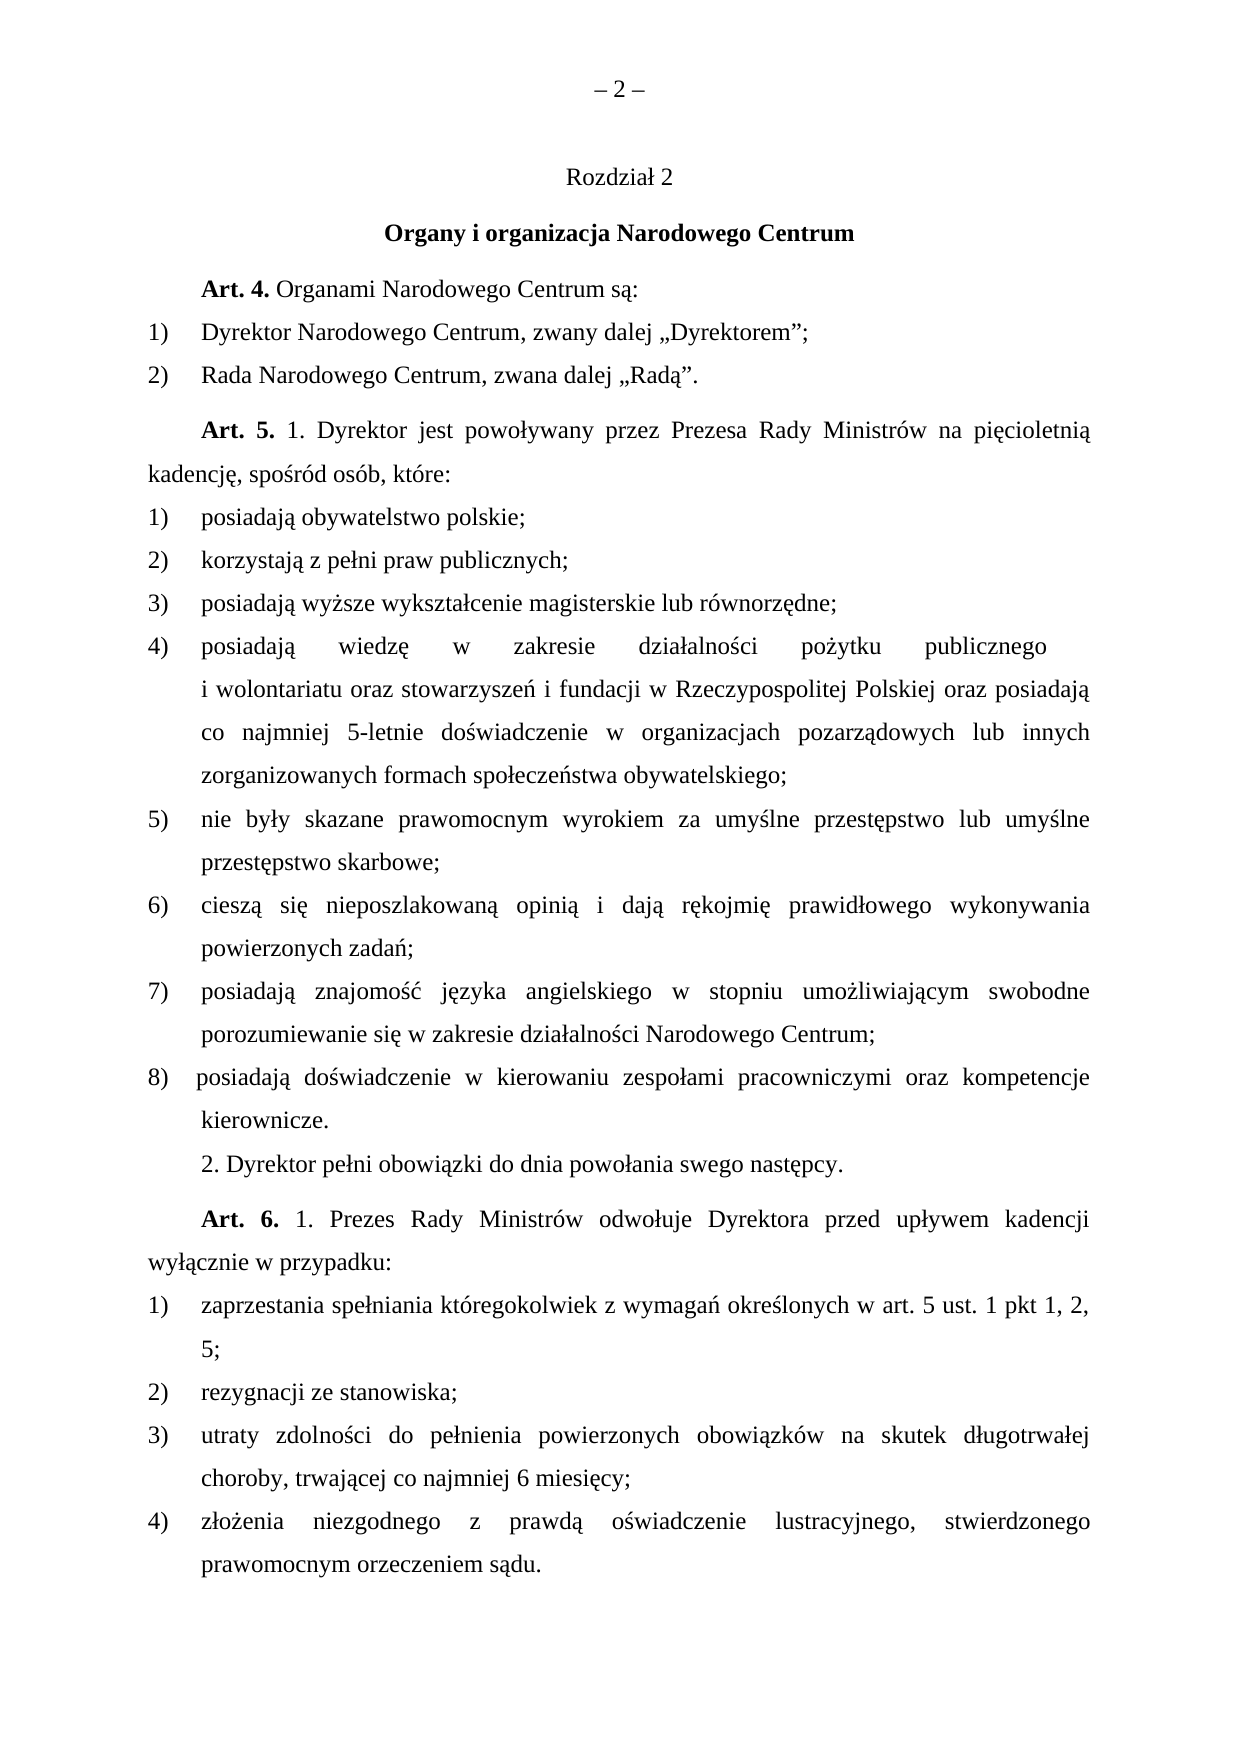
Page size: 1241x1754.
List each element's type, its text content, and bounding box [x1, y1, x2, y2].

text 1) posiadają obywatelstwo polskie; [148, 502, 1091, 531]
text 1) zaprzestania spełniania któregokolwiek z wymagań określonych w art. 5 ust. 1 pkt 1, 2, 5; [148, 1291, 1091, 1362]
text Art. 5. 1. Dyrektor jest powoływany przez Prezesa Rady Ministrów na pięcioletnią kadencję, spośród osób, które: [148, 416, 1091, 487]
text Organy i organizacja Narodowego Centrum [148, 218, 1091, 247]
text 3) utraty zdolności do pełnienia powierzonych obowiązków na skutek długotrwałej choroby, trwającej co najmniej 6 miesięcy; [148, 1420, 1091, 1492]
text 4) złożenia niezgodnego z prawdą oświadczenie lustracyjnego, stwierdzonego prawomocnym orzeczeniem sądu. [148, 1506, 1091, 1578]
text 4) posiadają wiedzę w zakresie działalności pożytku publicznego i wolontariatu oraz stowarzyszeń i fundacji w Rzeczypospolitej Polskiej oraz posiadają co najmniej 5-letnie doświadczenie w organizacjach pozarządowych lub innych zorganizowanych formach społeczeństwa obywatelskiego; [148, 631, 1091, 789]
text 8) posiadają doświadczenie w kierowaniu zespołami pracowniczymi oraz kompetencje kierownicze. [148, 1062, 1091, 1134]
text 3) posiadają wyższe wykształcenie magisterskie lub równorzędne; [148, 588, 1091, 617]
text 2) Rada Narodowego Centrum, zwana dalej „Radą”. [148, 360, 1091, 389]
text 7) posiadają znajomość języka angielskiego w stopniu umożliwiającym swobodne porozumiewanie się w zakresie działalności Narodowego Centrum; [148, 976, 1091, 1048]
text 2) rezygnacji ze stanowiska; [148, 1377, 1091, 1406]
text 5) nie były skazane prawomocnym wyrokiem za umyślne przestępstwo lub umyślne przestępstwo skarbowe; [148, 804, 1091, 876]
text 2. Dyrektor pełni obowiązki do dnia powołania swego następcy. [148, 1149, 1091, 1177]
text 6) cieszą się nieposzlakowaną opinią i dają rękojmię prawidłowego wykonywania powierzonych zadań; [148, 890, 1091, 962]
text 1) Dyrektor Narodowego Centrum, zwany dalej „Dyrektorem”; [148, 317, 1091, 346]
text Art. 4. Organami Narodowego Centrum są: [148, 274, 1091, 302]
text 2) korzystają z pełni praw publicznych; [148, 545, 1091, 574]
text Art. 6. 1. Prezes Rady Ministrów odwołuje Dyrektora przed upływem kadencji wyłącznie w przypadku: [148, 1204, 1091, 1276]
text Rozdział 2 [148, 162, 1091, 191]
